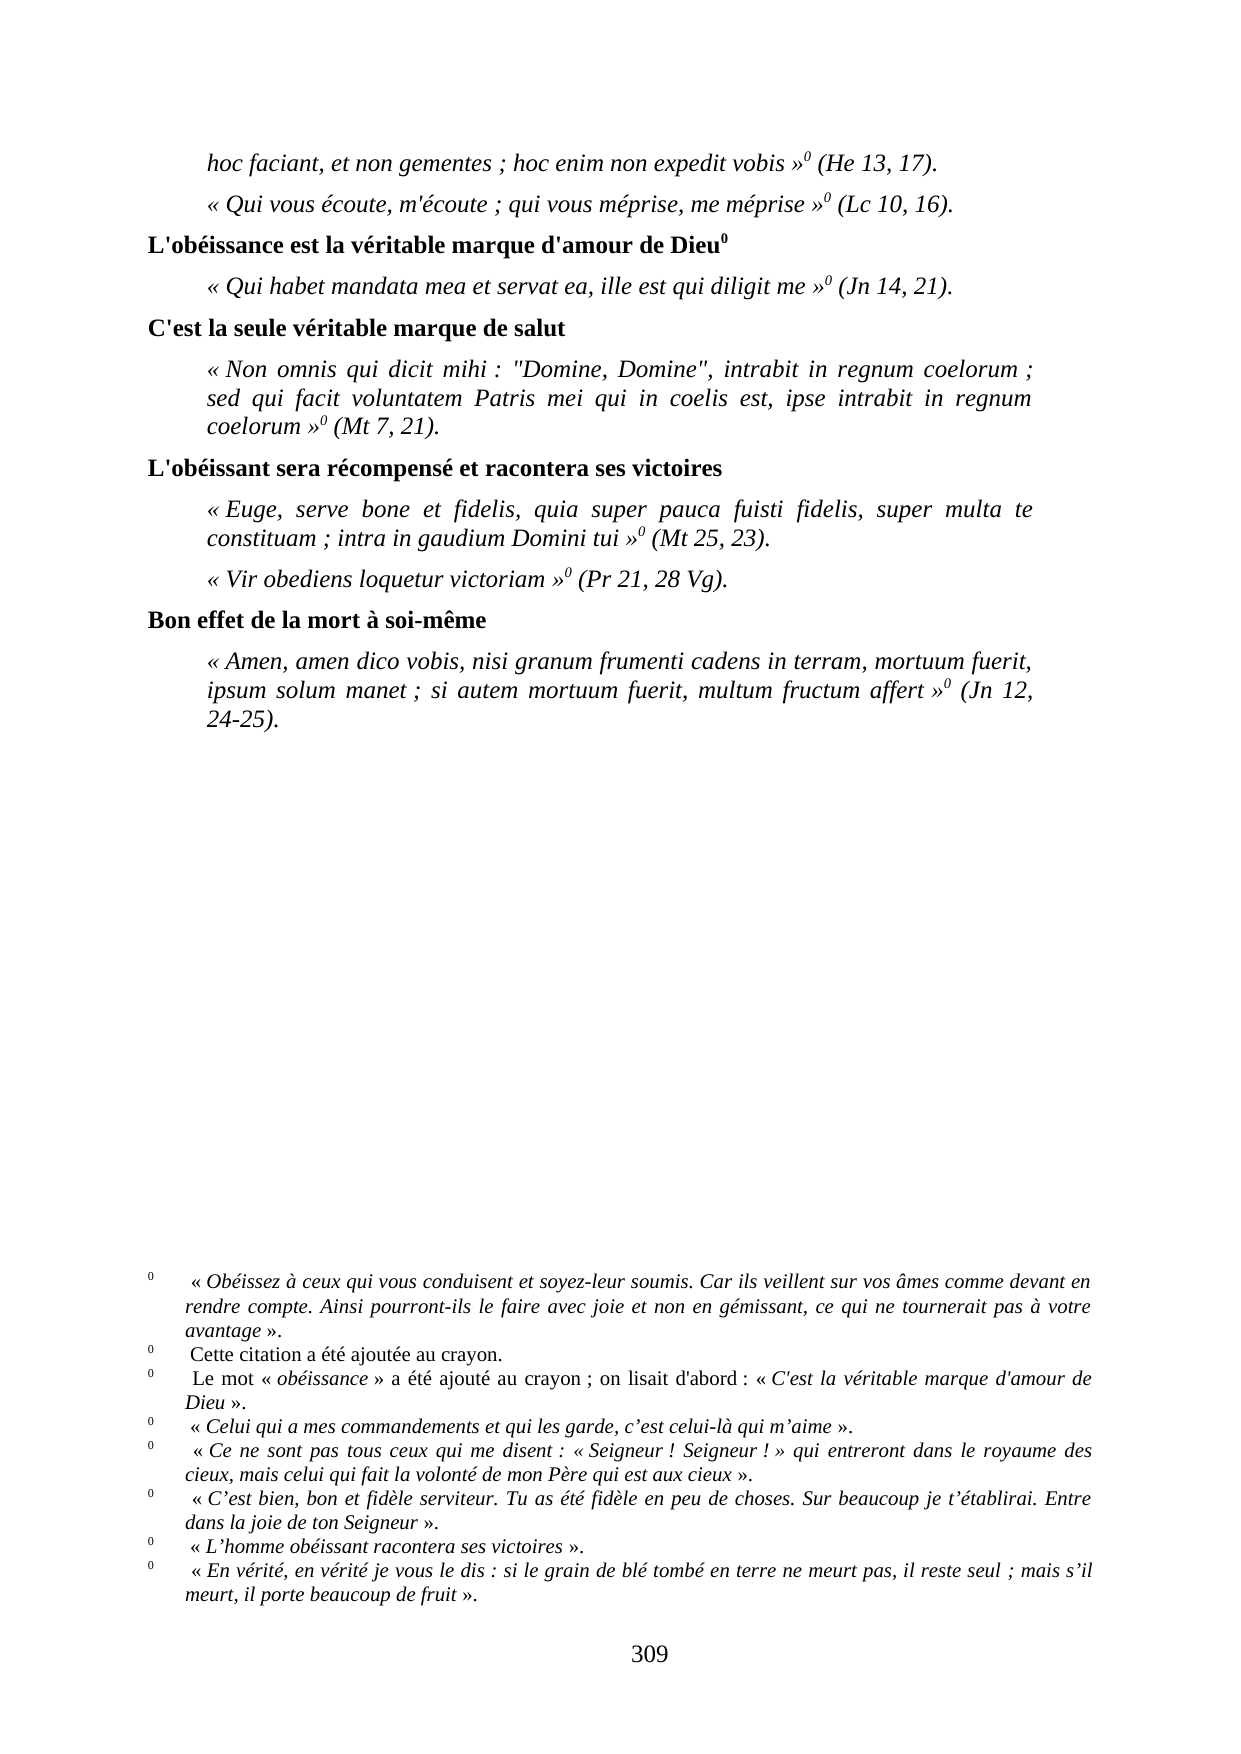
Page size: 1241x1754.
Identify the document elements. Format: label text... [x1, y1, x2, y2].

text « Vir obediens loquetur victoriam » (Pr 21, 28 Vg). [207, 564, 1033, 593]
subtitle Bon effet de la mort à soi-même [148, 605, 1093, 634]
text « Euge, serve bone et fidelis, quia super pauca fuisti fidelis, super multa te constituam ; intra in gaudium Domini tui » (Mt 25, 23). [207, 494, 1033, 551]
text « Amen, amen dico vobis, nisi granum frumenti cadens in terram, mortuum fuerit, ipsum solum manet ; si autem mortuum fuerit, multum fructum affert » (Jn 12, 24-25). [207, 646, 1033, 733]
subtitle C'est la seule véritable marque de salut [148, 313, 1093, 341]
subtitle L'obéissant sera récompensé et racontera ses victoires [148, 453, 1093, 481]
text « Non omnis qui dicit mihi : "Domine, Domine", intrabit in regnum coelorum ; sed qui facit voluntatem Patris mei qui in coelis est, ipse intrabit in regnum coelorum » (Mt 7, 21). [207, 354, 1033, 440]
text « Qui vous écoute, m'écoute ; qui vous méprise, me méprise » (Lc 10, 16). [207, 189, 1033, 218]
subtitle L'obéissance est la véritable marque d'amour de Dieu [148, 230, 1093, 259]
text « Qui habet mandata mea et servat ea, ille est qui diligit me » (Jn 14, 21). [207, 271, 1033, 300]
text hoc faciant, et non gementes ; hoc enim non expedit vobis » (He 13, 17). [207, 148, 1033, 176]
